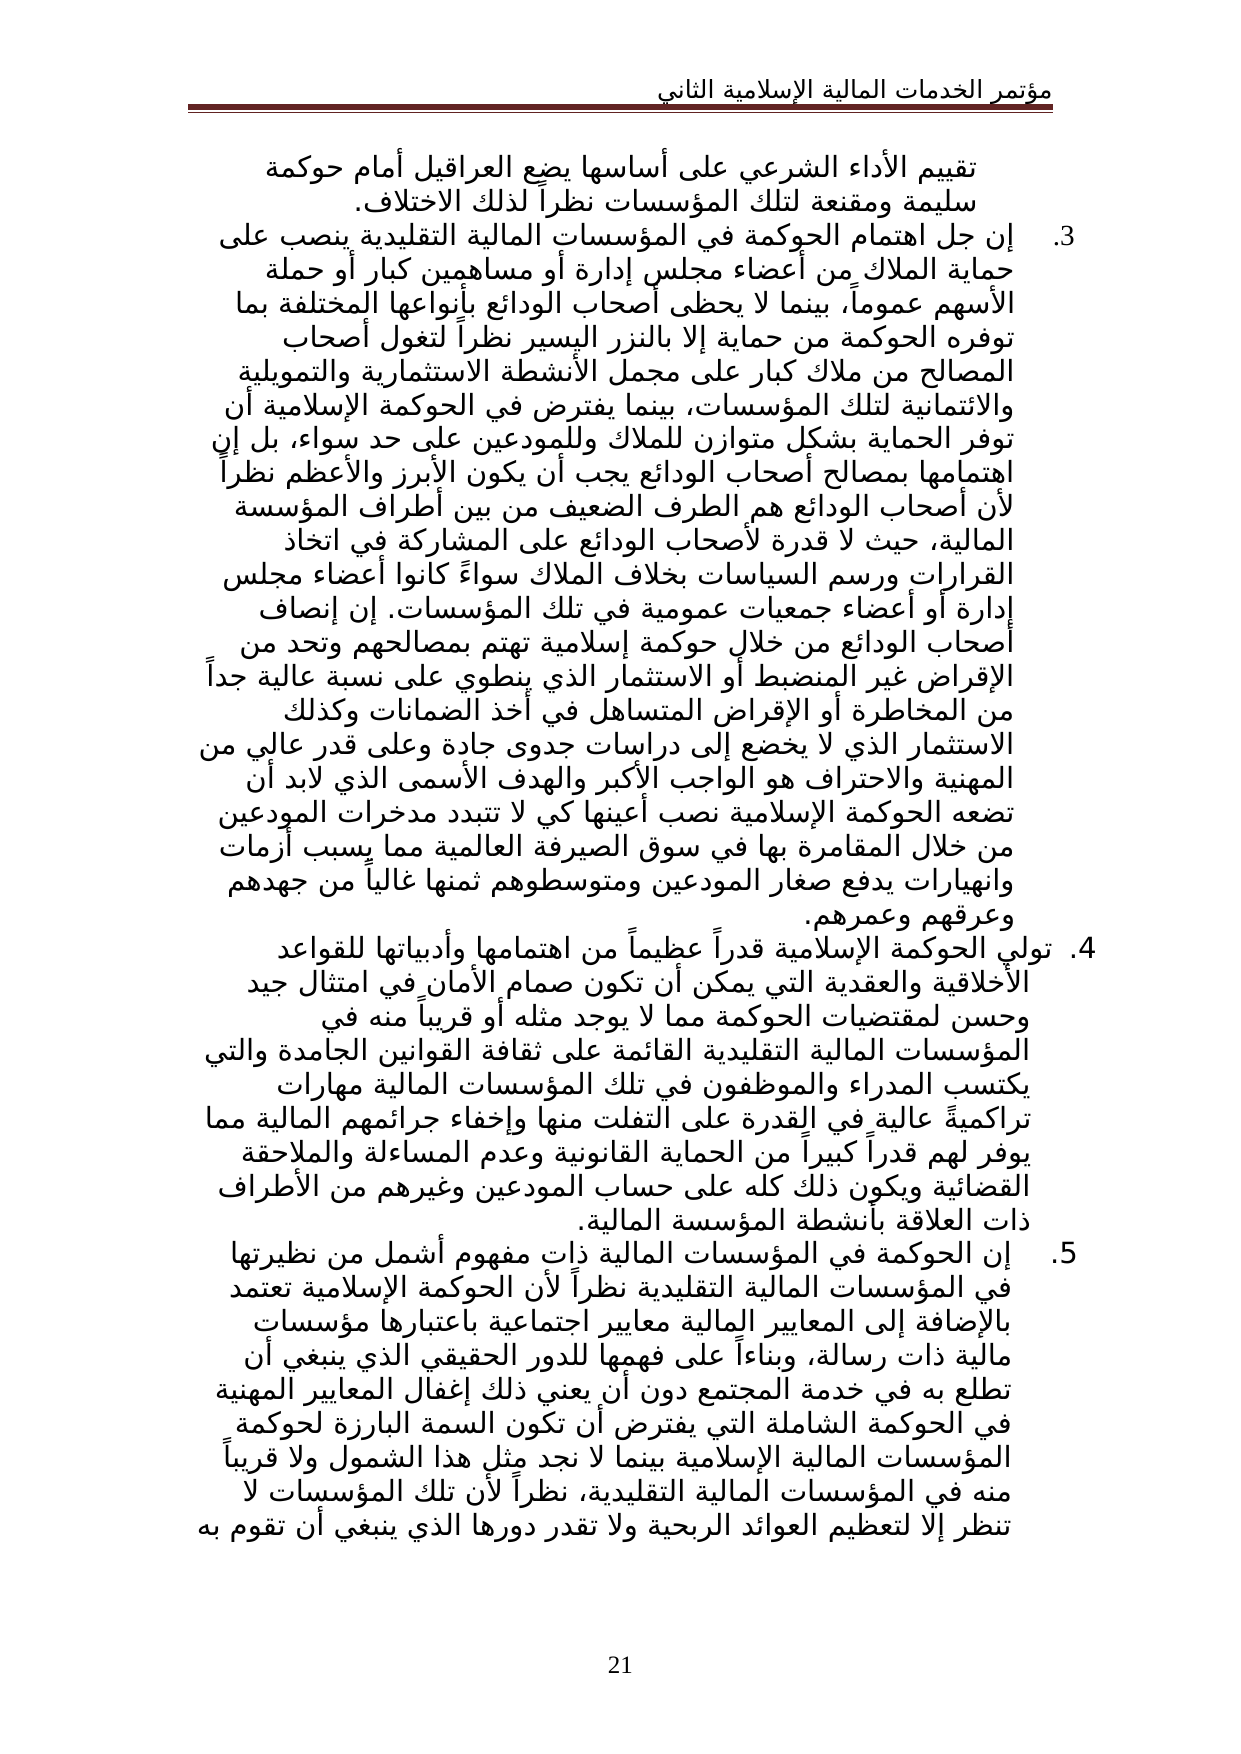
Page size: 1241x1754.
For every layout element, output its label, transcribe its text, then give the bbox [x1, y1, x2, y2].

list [187, 150, 1015, 218]
list إن جل اهتمام الحوكمة في المؤسسات المالية التقليدية ينصب على حماية الملاك من أعضاء مجلس إدارة أو مساهمين كبار أو حملة الأسهم عموماً، بينما لا يحظى أصحاب الودائع بأنواعها المختلفة بما توفره الحوكمة من حماية إلا بالنزر اليسير نظراً لتغول أصحاب المصالح من ملاك كبار على مجمل الأنشطة الاستثمارية والتمويلية والائتمانية لتلك المؤسسات، بينما يفترض في الحوكمة الإسلامية أن توفر الحماية بشكل متوازن للملاك وللمودعين على حد سواء، بل إن اهتمامها بمصالح أصحاب الودائع يجب أن يكون الأبرز والأعظم نظراً لأن أصحاب الودائع هم الطرف الضعيف من بين أطراف المؤسسة المالية، حيث لا قدرة لأصحاب الودائع على المشاركة في اتخاذ القرارات ورسم السياسات بخلاف الملاك سواءً كانوا أعضاء مجلس إدارة أو أعضاء جمعيات عمومية في تلك المؤسسات. إن إنصاف أصحاب الودائع من خلال حوكمة إسلامية تهتم بمصالحهم وتحد من الإقراض غير المنضبط أو الاستثمار الذي ينطوي على نسبة عالية جداً من المخاطرة أو الإقراض المتساهل في أخذ الضمانات وكذلك الاستثمار الذي لا يخضع إلى دراسات جدوى جادة وعلى قدر عالي من المهنية والاحتراف هو الواجب الأكبر والهدف الأسمى الذي لابد أن تضعه الحوكمة الإسلامية نصب أعينها كي لا تتبدد مدخرات المودعين من خلال المقامرة بها في سوق الصيرفة العالمية مما يسبب أزمات وانهيارات يدفع صغار المودعين ومتوسطوهم ثمنها غالياً من جهدهم وعرقهم وعمرهم. [187, 218, 1053, 931]
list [187, 1237, 1050, 1542]
list تولي الحوكمة الإسلامية قدراً عظيماً من اهتمامها وأدبياتها للقواعد الأخلاقية والعقدية التي يمكن أن تكون صمام الأمان في امتثال جيد وحسن لمقتضيات الحوكمة مما لا يوجد مثله أو قريباً منه في المؤسسات المالية التقليدية القائمة على ثقافة القوانين الجامدة والتي يكتسب المدراء والموظفون في تلك المؤسسات المالية مهارات تراكميةً عالية في القدرة على التفلت منها وإخفاء جرائمهم المالية مما يوفر لهم قدراً كبيراً من الحماية القانونية وعدم المساءلة والملاحقة القضائية ويكون ذلك كله على حساب المودعين وغيرهم من الأطراف ذات العلاقة بأنشطة المؤسسة المالية. [187, 931, 1069, 1237]
